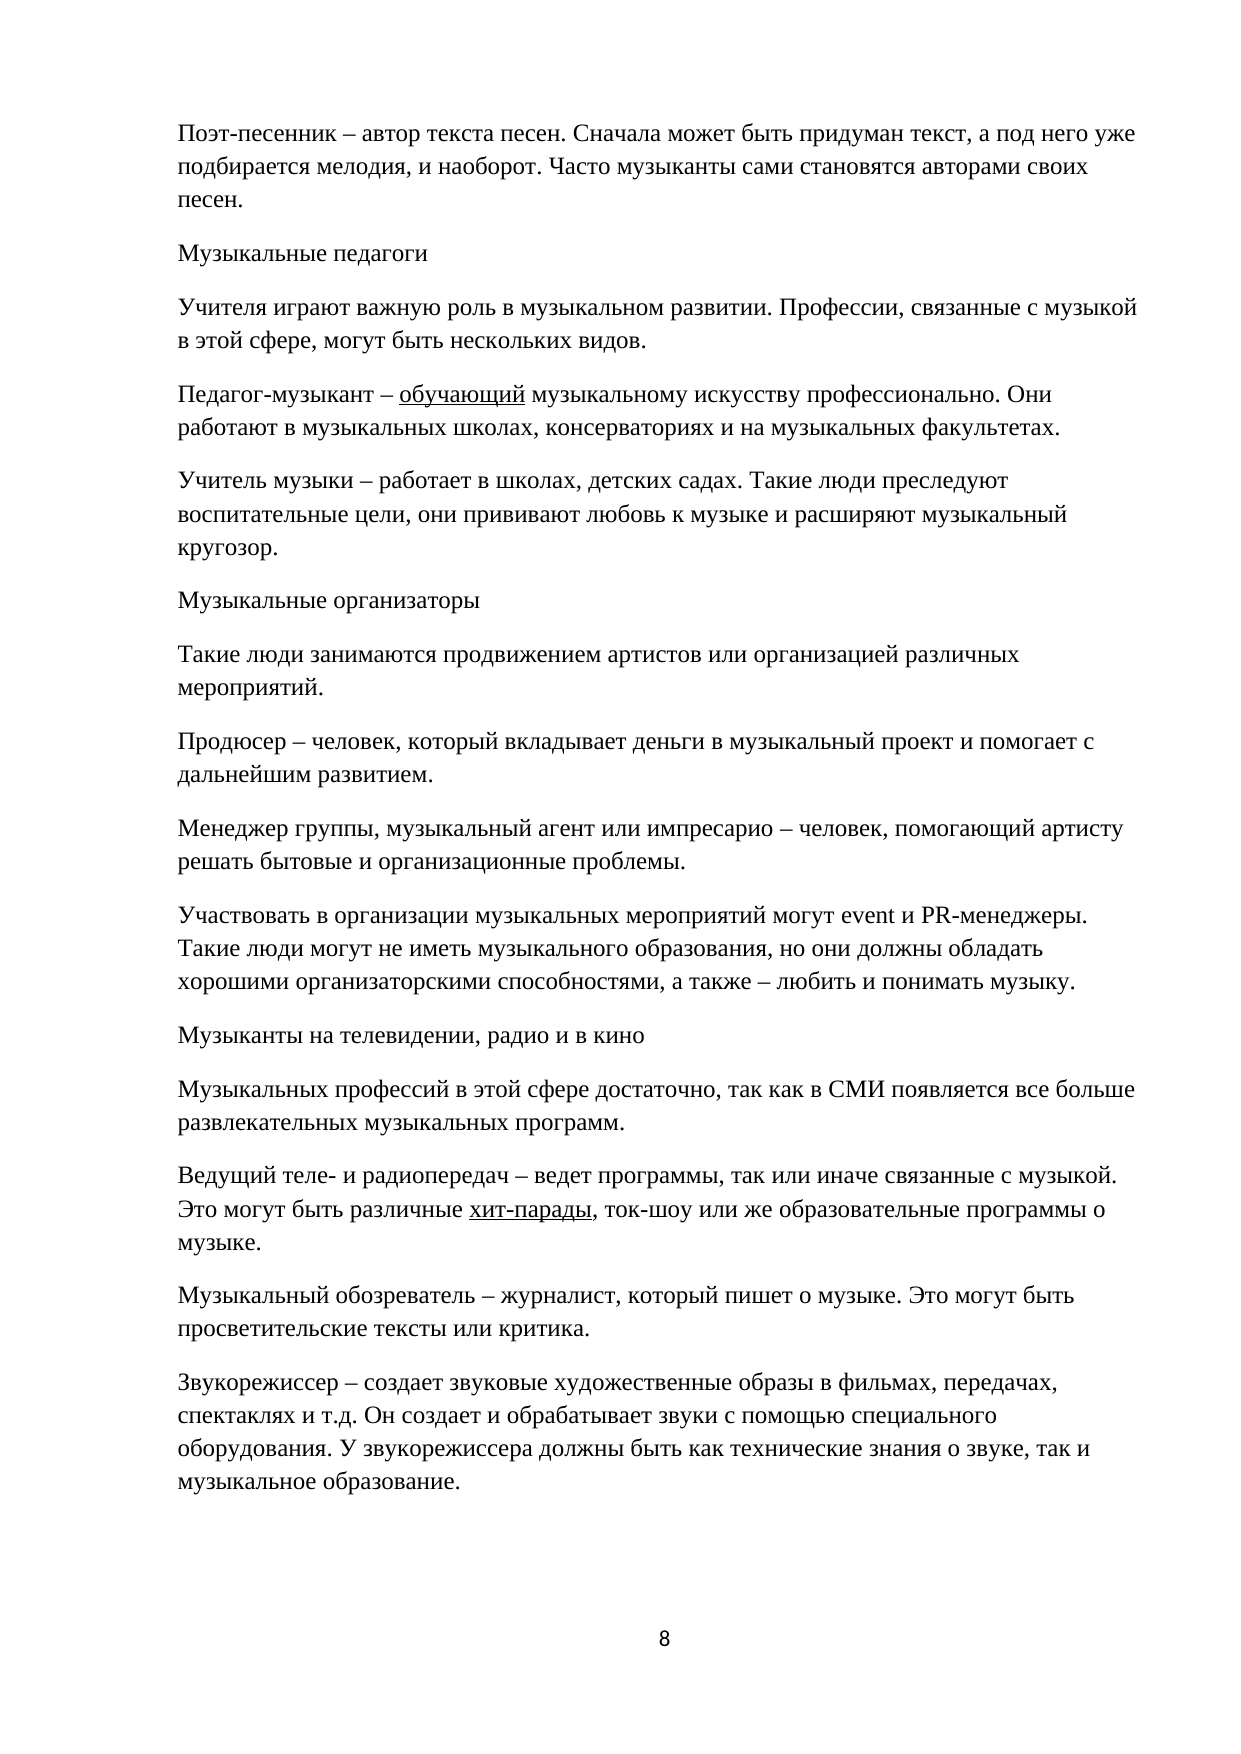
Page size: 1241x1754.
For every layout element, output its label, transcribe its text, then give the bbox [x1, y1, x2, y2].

text Педагог-музыкант – обучающий музыкальному искусству профессионально. Они работают в музыкальных школах, консерваториях и на музыкальных факультетах. [177, 379, 1152, 441]
text Поэт-песенник – автор текста песен. Сначала может быть придуман текст, а под него уже подбирается мелодия, и наоборот. Часто музыканты сами становятся авторами своих песен. [177, 118, 1152, 213]
text Музыкальные педагоги [177, 238, 1152, 267]
text Музыкальный обозреватель – журналист, который пишет о музыке. Это могут быть просветительские тексты или критика. [177, 1281, 1152, 1342]
text Музыкальные организаторы [177, 586, 1152, 614]
text Учитель музыки – работает в школах, детских садах. Такие люди преследуют воспитательные цели, они прививают любовь к музыке и расширяют музыкальный кругозор. [177, 466, 1152, 560]
text Менеджер группы, музыкальный агент или импресарио – человек, помогающий артисту решать бытовые и организационные проблемы. [177, 813, 1152, 875]
text Музыкальных профессий в этой сфере достаточно, так как в СМИ появляется все больше развлекательных музыкальных программ. [177, 1074, 1152, 1136]
text Продюсер – человек, который вкладывает деньги в музыкальный проект и помогает с дальнейшим развитием. [177, 726, 1152, 788]
text Такие люди занимаются продвижением артистов или организацией различных мероприятий. [177, 639, 1152, 701]
text Ведущий теле- и радиопередач – ведет программы, так или иначе связанные с музыкой. Это могут быть различные хит-парады, ток-шоу или же образовательные программы о музыке. [177, 1161, 1152, 1255]
text Звукорежиссер – создает звуковые художественные образы в фильмах, передачах, спектаклях и т.д. Он создает и обрабатывает звуки с помощью специального оборудования. У звукорежиссера должны быть как технические знания о звуке, так и музыкальное образование. [177, 1367, 1152, 1495]
text Музыканты на телевидении, радио и в кино [177, 1020, 1152, 1049]
text Участвовать в организации музыкальных мероприятий могут event и PR-менеджеры. Такие люди могут не иметь музыкального образования, но они должны обладать хорошими организаторскими способностями, а также – любить и понимать музыку. [177, 900, 1152, 995]
text Учителя играют важную роль в музыкальном развитии. Профессии, связанные с музыкой в этой сфере, могут быть нескольких видов. [177, 292, 1152, 354]
